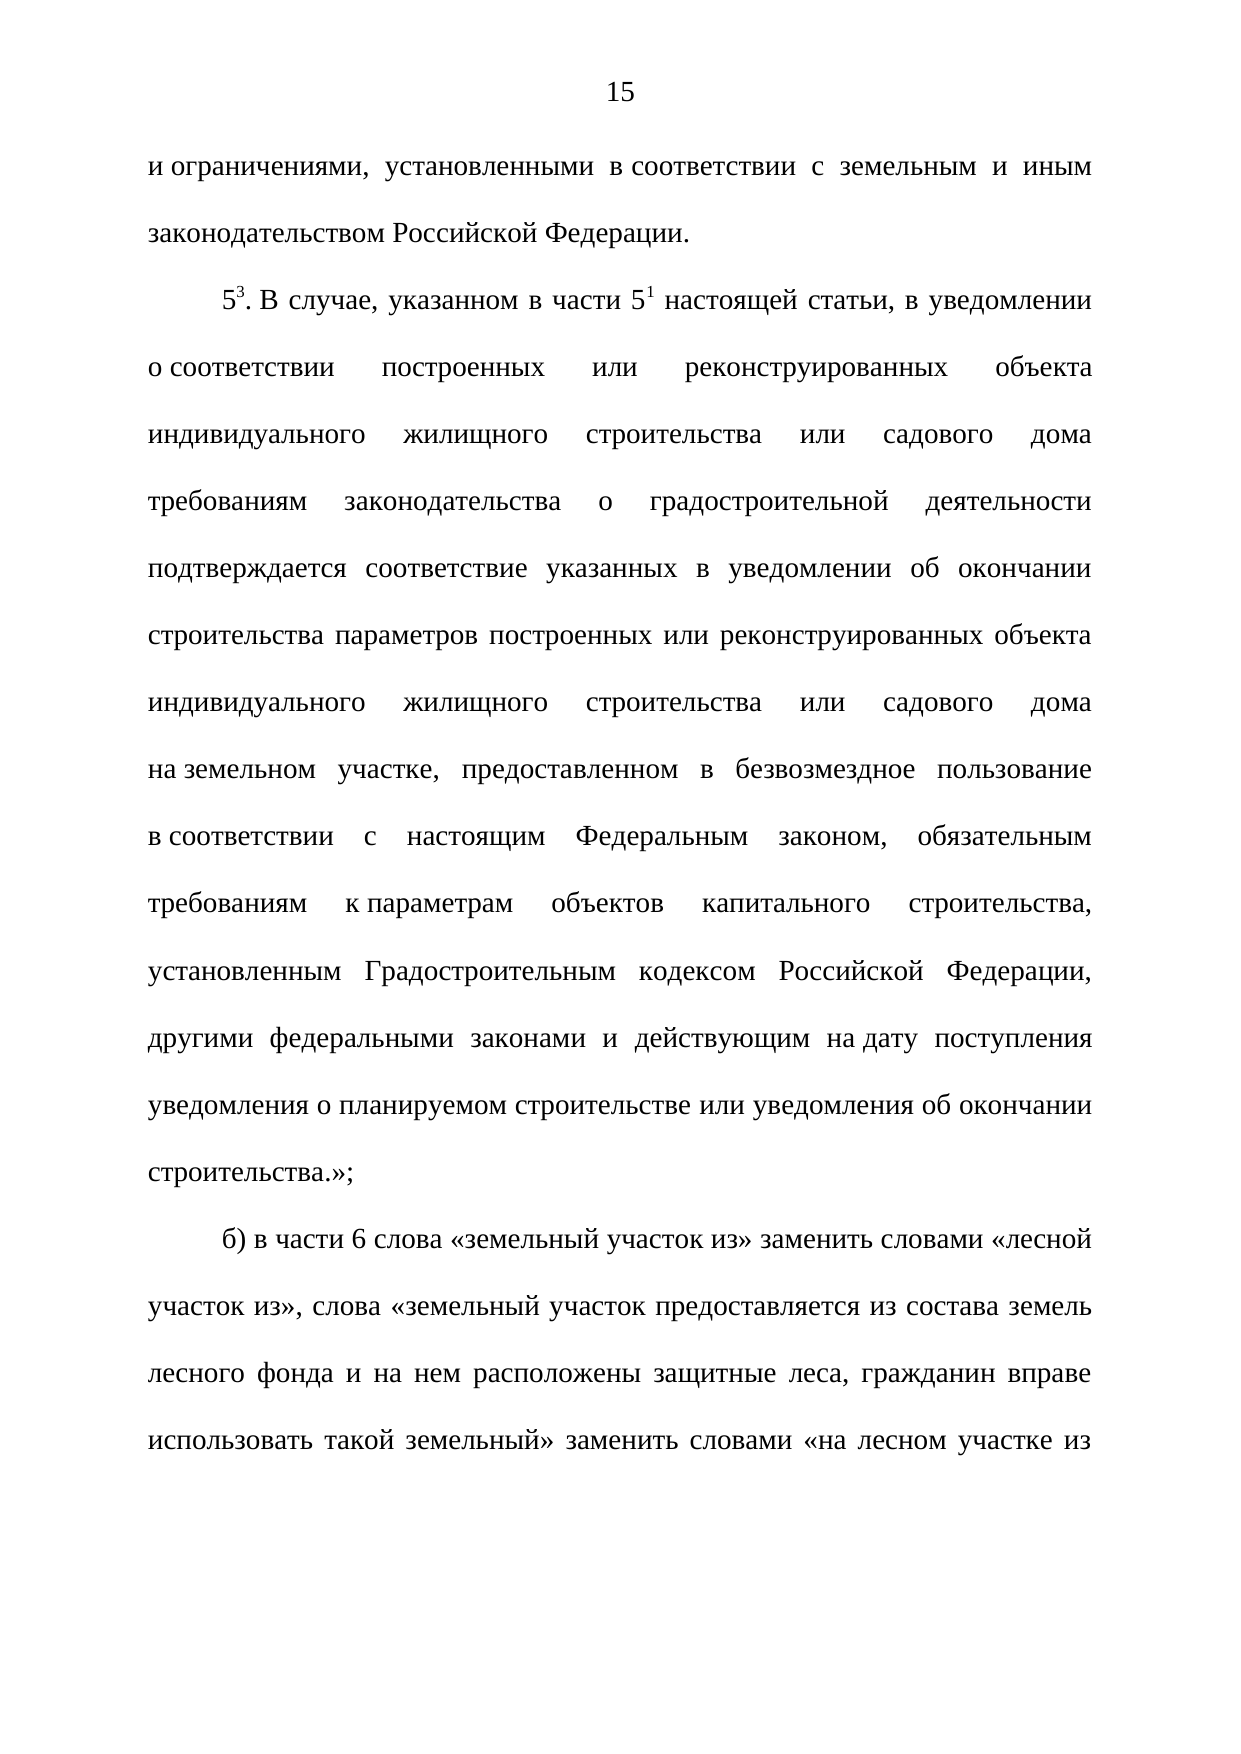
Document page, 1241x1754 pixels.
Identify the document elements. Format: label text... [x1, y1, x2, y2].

text 53. В случае, указанном в части 51 настоящей статьи, в уведомлении о соответствии построенных или реконструированных объекта индивидуального жилищного строительства или садового дома требованиям законодательства о градостроительной деятельности подтверждается соответствие указанных в уведомлении об окончании строительства параметров построенных или реконструированных объекта индивидуального жилищного строительства или садового дома на земельном участке, предоставленном в безвозмездное пользование в соответствии с настоящим Федеральным законом, обязательным требованиям к параметрам объектов капитального строительства, установленным Градостроительным кодексом Российской Федерации, другими федеральными законами и действующим на дату поступления уведомления о планируемом строительстве или уведомления об окончании строительства.»; [148, 282, 1092, 1187]
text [148, 148, 1092, 248]
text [148, 1221, 1092, 1456]
